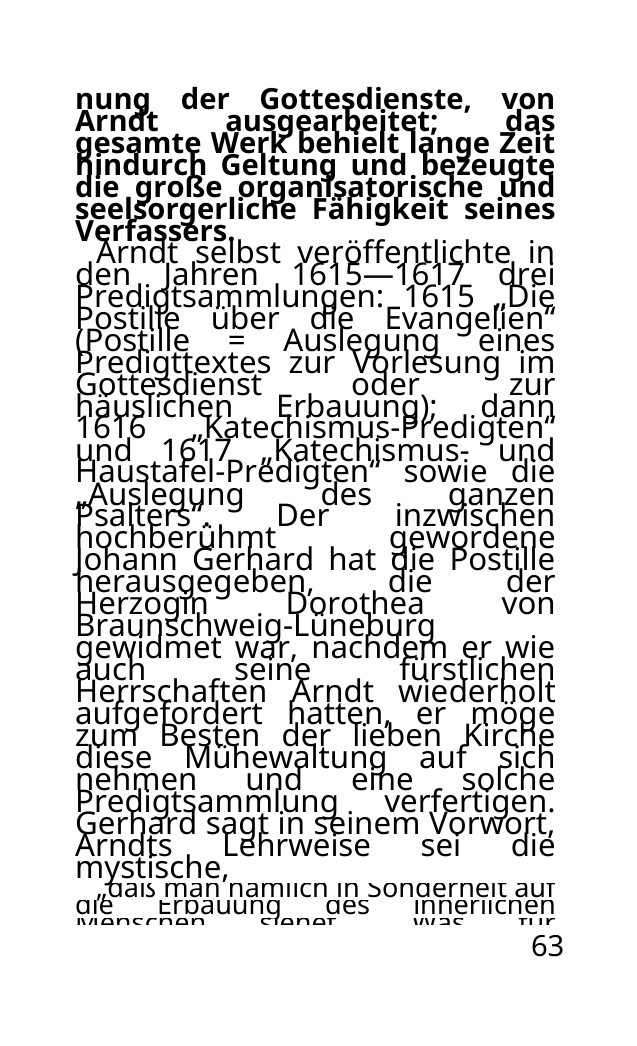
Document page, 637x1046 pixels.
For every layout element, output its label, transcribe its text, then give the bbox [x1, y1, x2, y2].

text nung der Gottesdienste, von Arndt ausgearbeitet; das gesamte Werk behielt lange Zeit hindurch Geltung und bezeugte die große organisatorische und seelsorgerliche Fähigkeit seines Verfassers. [75, 92, 556, 246]
text Arndt selbst veröffentlichte in den Jahren 1615—1617 drei Predigtsammlungen: 1615 „Die Postille über die Evangelien“ (Postille = Auslegung eines Predigttextes zur Vorlesung im Gottesdienst oder zur häuslichen Erbauung); dann 1616 „Katechismus-Predigten“ und 1617 „Katechismus- und Haustafel-Predigten“ sowie die „Auslegung des ganzen Psalters“. Der inzwischen hochberühmt gewordene Johann Gerhard hat die Postille herausgegeben, die der Herzogin Dorothea von Braunschweig-Lüneburg gewidmet war, nachdem er wie auch seine fürstlichen Herrschaften Arndt wiederholt aufgefordert hatten, er möge zum Besten der lieben Kirche diese Mühewaltung auf sich nehmen und eine solche Predigtsammlung verfertigen. Gerhard sagt in seinem Vorwort, Arndts Lehrweise sei die mystische, [75, 246, 556, 883]
text 63 [531, 933, 564, 962]
